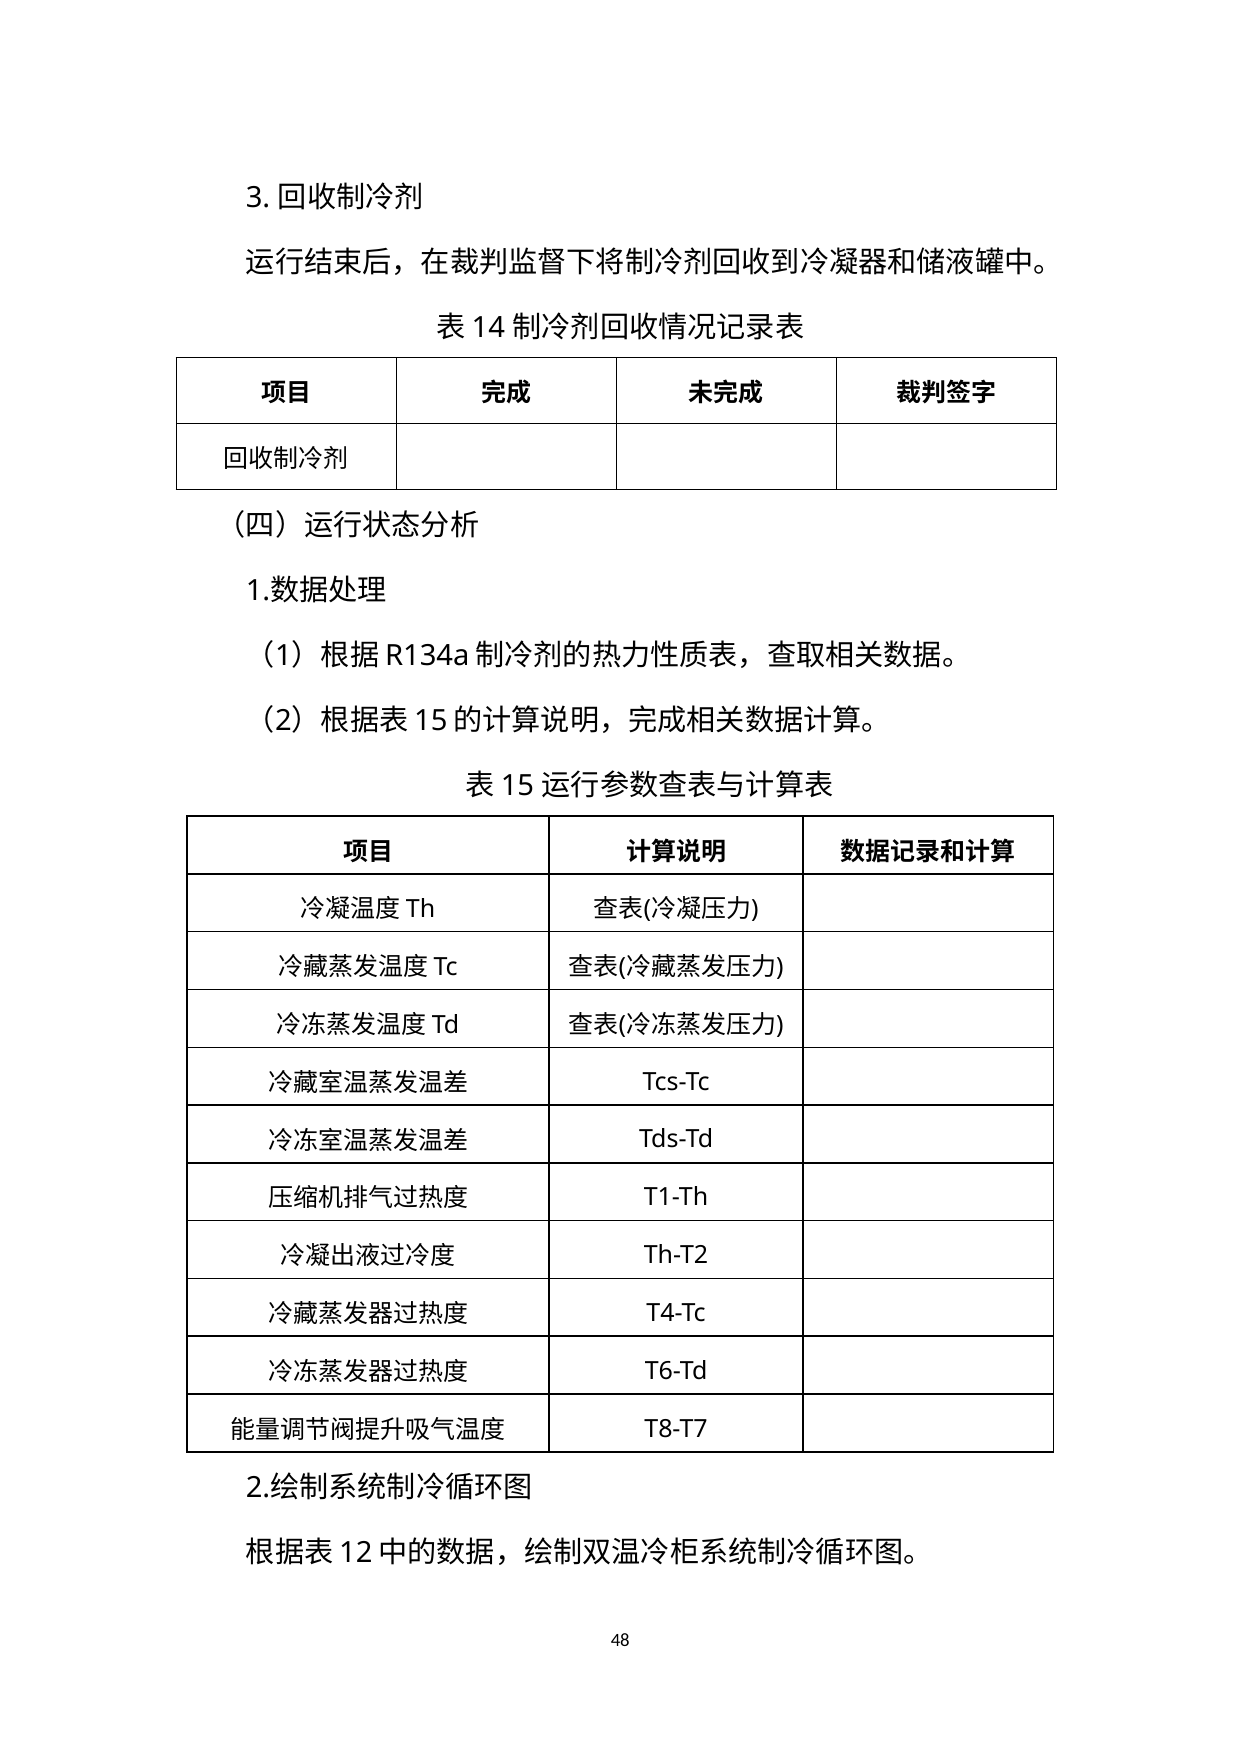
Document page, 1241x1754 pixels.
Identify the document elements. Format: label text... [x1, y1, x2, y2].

table_cell 冷藏蒸发温度Tc [188, 932, 548, 988]
table_cell 冷藏室温蒸发温差 [188, 1048, 548, 1104]
table_cell 冷冻蒸发器过热度 [188, 1337, 548, 1393]
table_cell 查表(冷凝压力) [550, 875, 802, 931]
table_cell [397, 424, 616, 489]
table_cell [804, 990, 1053, 1046]
table_cell 冷凝温度Th [188, 875, 548, 931]
table_cell [804, 1164, 1053, 1220]
table_cell 能量调节阀提升吸气温度 [188, 1395, 548, 1451]
table_cell 冷冻蒸发温度Td [188, 990, 548, 1046]
table_cell Tcs-Tc [550, 1048, 802, 1104]
text 根据表12中的数据，绘制双温冷柜系统制冷循环图。 [187, 1518, 1053, 1583]
table_cell 冷冻室温蒸发温差 [188, 1106, 548, 1162]
table_cell 冷藏蒸发器过热度 [188, 1279, 548, 1335]
table_cell Tds-Td [550, 1106, 802, 1162]
table_cell 压缩机排气过热度 [188, 1164, 548, 1220]
table_cell T4-Tc [550, 1279, 802, 1335]
table_cell [617, 424, 836, 489]
table_cell Th-T2 [550, 1221, 802, 1278]
text 1.数据处理 [187, 555, 1053, 620]
text （四）运行状态分析 [187, 490, 1053, 555]
table_header 完成 [397, 358, 616, 423]
table_cell [804, 1048, 1053, 1104]
table_cell 冷凝出液过冷度 [188, 1221, 548, 1278]
table_header 数据记录和计算 [804, 817, 1053, 873]
text 表14 制冷剂回收情况记录表 [187, 292, 1053, 357]
table_cell [804, 1279, 1053, 1335]
table_cell T8-T7 [550, 1395, 802, 1451]
table_cell [804, 875, 1053, 931]
table_header 计算说明 [550, 817, 802, 873]
text （1）根据R134a制冷剂的热力性质表，查取相关数据。 [187, 620, 1053, 685]
table_cell [804, 1395, 1053, 1451]
table_cell T1-Th [550, 1164, 802, 1220]
table_cell [804, 1221, 1053, 1278]
table_header 裁判签字 [837, 358, 1056, 423]
table_cell 回收制冷剂 [177, 424, 396, 489]
text 表15 运行参数查表与计算表 [187, 750, 1053, 815]
table_cell [837, 424, 1056, 489]
table_cell [804, 932, 1053, 988]
text （2）根据表15的计算说明，完成相关数据计算。 [187, 685, 1053, 750]
table_cell 查表(冷冻蒸发压力) [550, 990, 802, 1046]
table_cell [804, 1337, 1053, 1393]
text 2.绘制系统制冷循环图 [187, 1453, 1053, 1518]
text 运行结束后，在裁判监督下将制冷剂回收到冷凝器和储液罐中。 [187, 227, 1053, 292]
table_cell T6-Td [550, 1337, 802, 1393]
table_cell 查表(冷藏蒸发压力) [550, 932, 802, 988]
text 3. 回收制冷剂 [187, 162, 1053, 227]
table_cell [804, 1106, 1053, 1162]
table_header 项目 [177, 358, 396, 423]
table_header 未完成 [617, 358, 836, 423]
table_header 项目 [188, 817, 548, 873]
